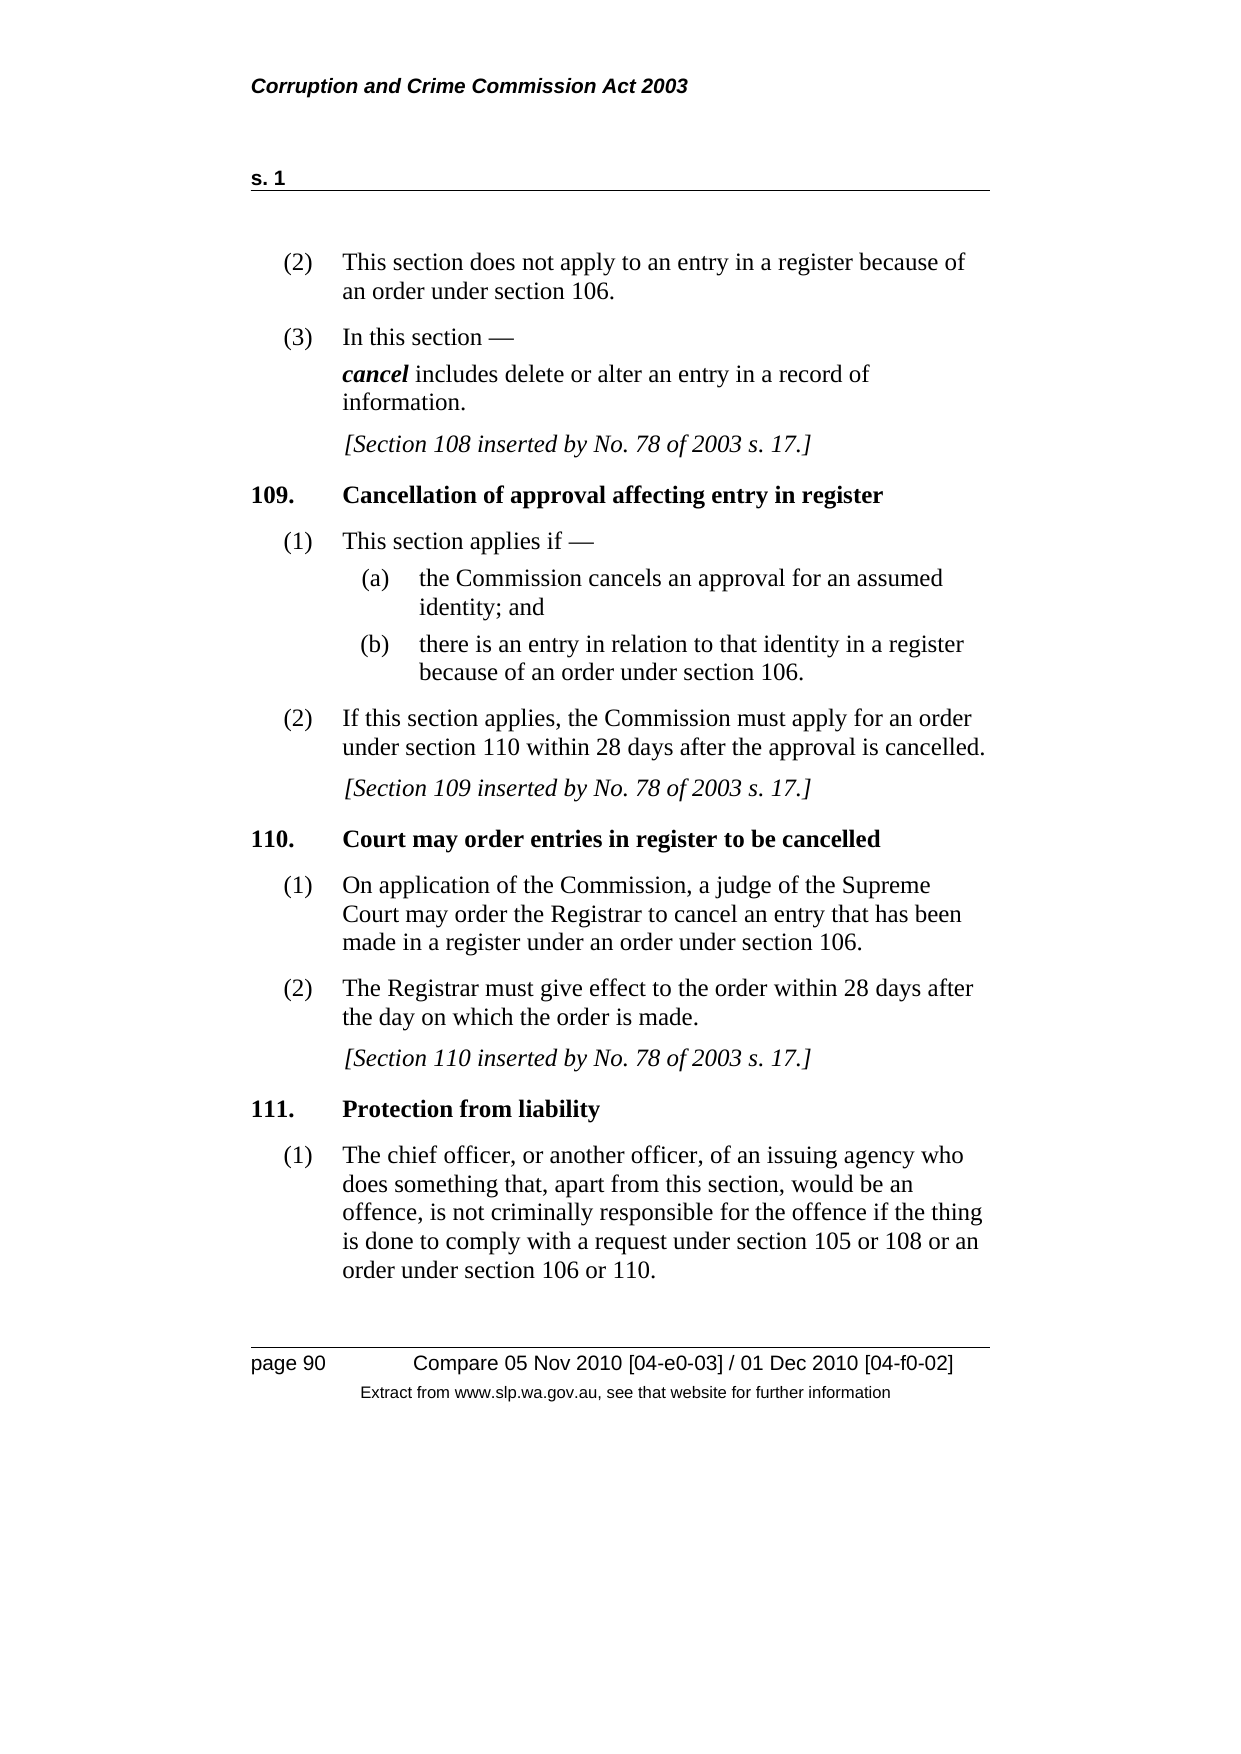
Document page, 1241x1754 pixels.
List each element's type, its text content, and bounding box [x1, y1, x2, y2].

text [Section 108 inserted by No. 78 of 2003 s. 17.] [251, 429, 990, 457]
text cancel includes delete or alter an entry in a record of information. [251, 359, 990, 416]
text (b) there is an entry in relation to that identity in a register because of an order under section 106. [251, 629, 990, 686]
text (1) This section applies if — [251, 526, 990, 554]
text (2) The Registrar must give effect to the order within 28 days after the day on which the order is made. [251, 973, 990, 1030]
subtitle 110. Court may order entries in register to be cancelled [251, 824, 990, 853]
text (2) If this section applies, the Commission must apply for an order under section 110 within 28 days after the approval is cancelled. [251, 703, 990, 760]
text (2) This section does not apply to an entry in a register because of an order under section 106. [251, 247, 990, 305]
text (a) the Commission cancels an approval for an assumed identity; and [251, 563, 990, 620]
text [Section 109 inserted by No. 78 of 2003 s. 17.] [251, 773, 990, 802]
text (1) The chief officer, or another officer, of an issuing agency who does something that, apart from this section, would be an offence, is not criminally responsible for the offence if the thing is done to comply with a request under section 105 or 108 or an order under section 106 or 110. [251, 1140, 990, 1284]
text (3) In this section — [251, 322, 990, 350]
subtitle 109. Cancellation of approval affecting entry in register [251, 480, 990, 509]
text [Section 110 inserted by No. 78 of 2003 s. 17.] [251, 1043, 990, 1072]
text (1) On application of the Commission, a judge of the Supreme Court may order the Registrar to cancel an entry that has been made in a register under an order under section 106. [251, 870, 990, 956]
subtitle 111. Protection from liability [251, 1094, 990, 1123]
